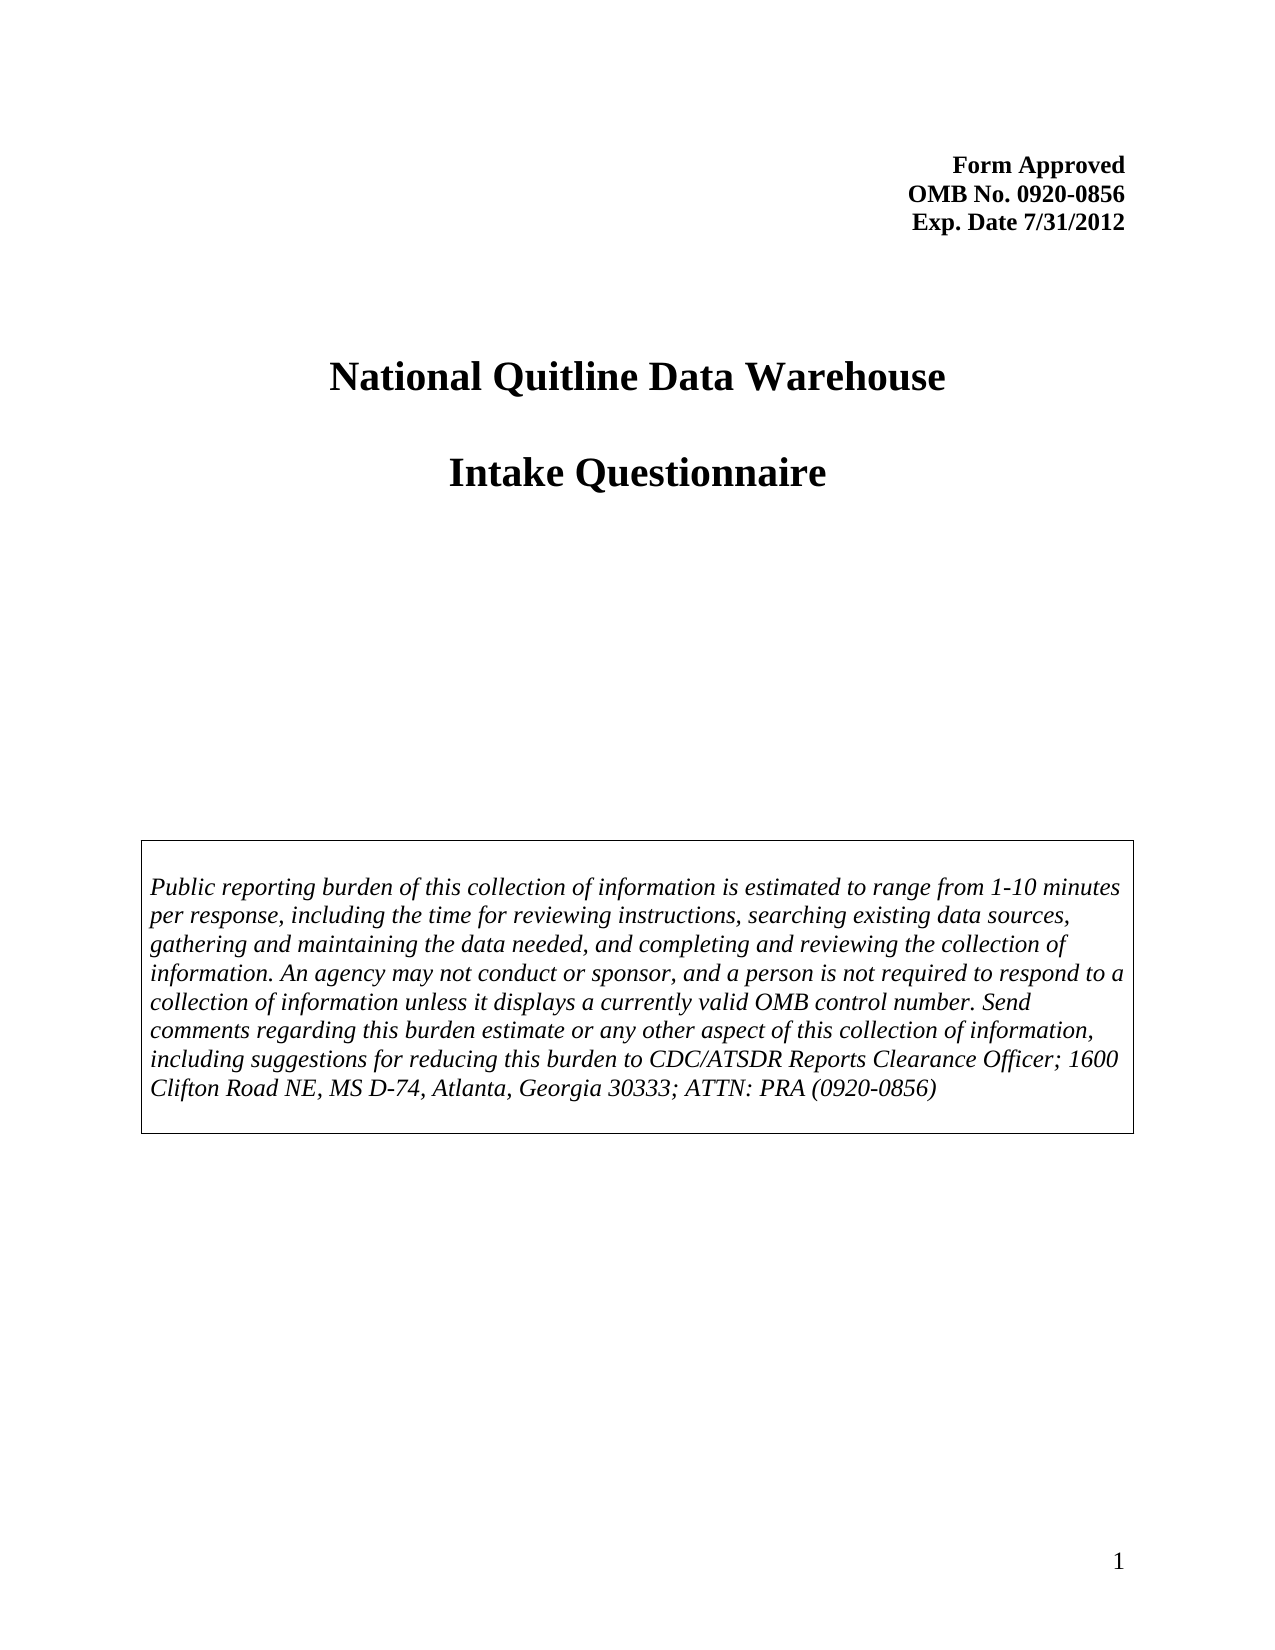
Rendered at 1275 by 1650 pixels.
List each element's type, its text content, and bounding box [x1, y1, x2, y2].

text Form Approved [150, 150, 1125, 179]
text OMB No. 0920-0856 [150, 179, 1125, 207]
text Public reporting burden of this collection of information is estimated to range from 1-10 minutes per response, including the time for reviewing instructions, searching existing data sources, gathering and maintaining the data needed, and completing and reviewing the collection of information. An agency may not conduct or sponsor, and a person is not required to respond to a collection of information unless it displays a currently valid OMB control number. Send comments regarding this burden estimate or any other aspect of this collection of information, including suggestions for reducing this burden to CDC/ATSDR Reports Clearance Officer; 1600 Clifton Road NE, MS D-74, Atlanta, Georgia 30333; ATTN: PRA (0920-0856) [150, 872, 1125, 1102]
text National Quitline Data Warehouse [150, 351, 1125, 399]
text Exp. Date 7/31/2012 [150, 207, 1125, 236]
text Intake Questionnaire [150, 447, 1125, 495]
